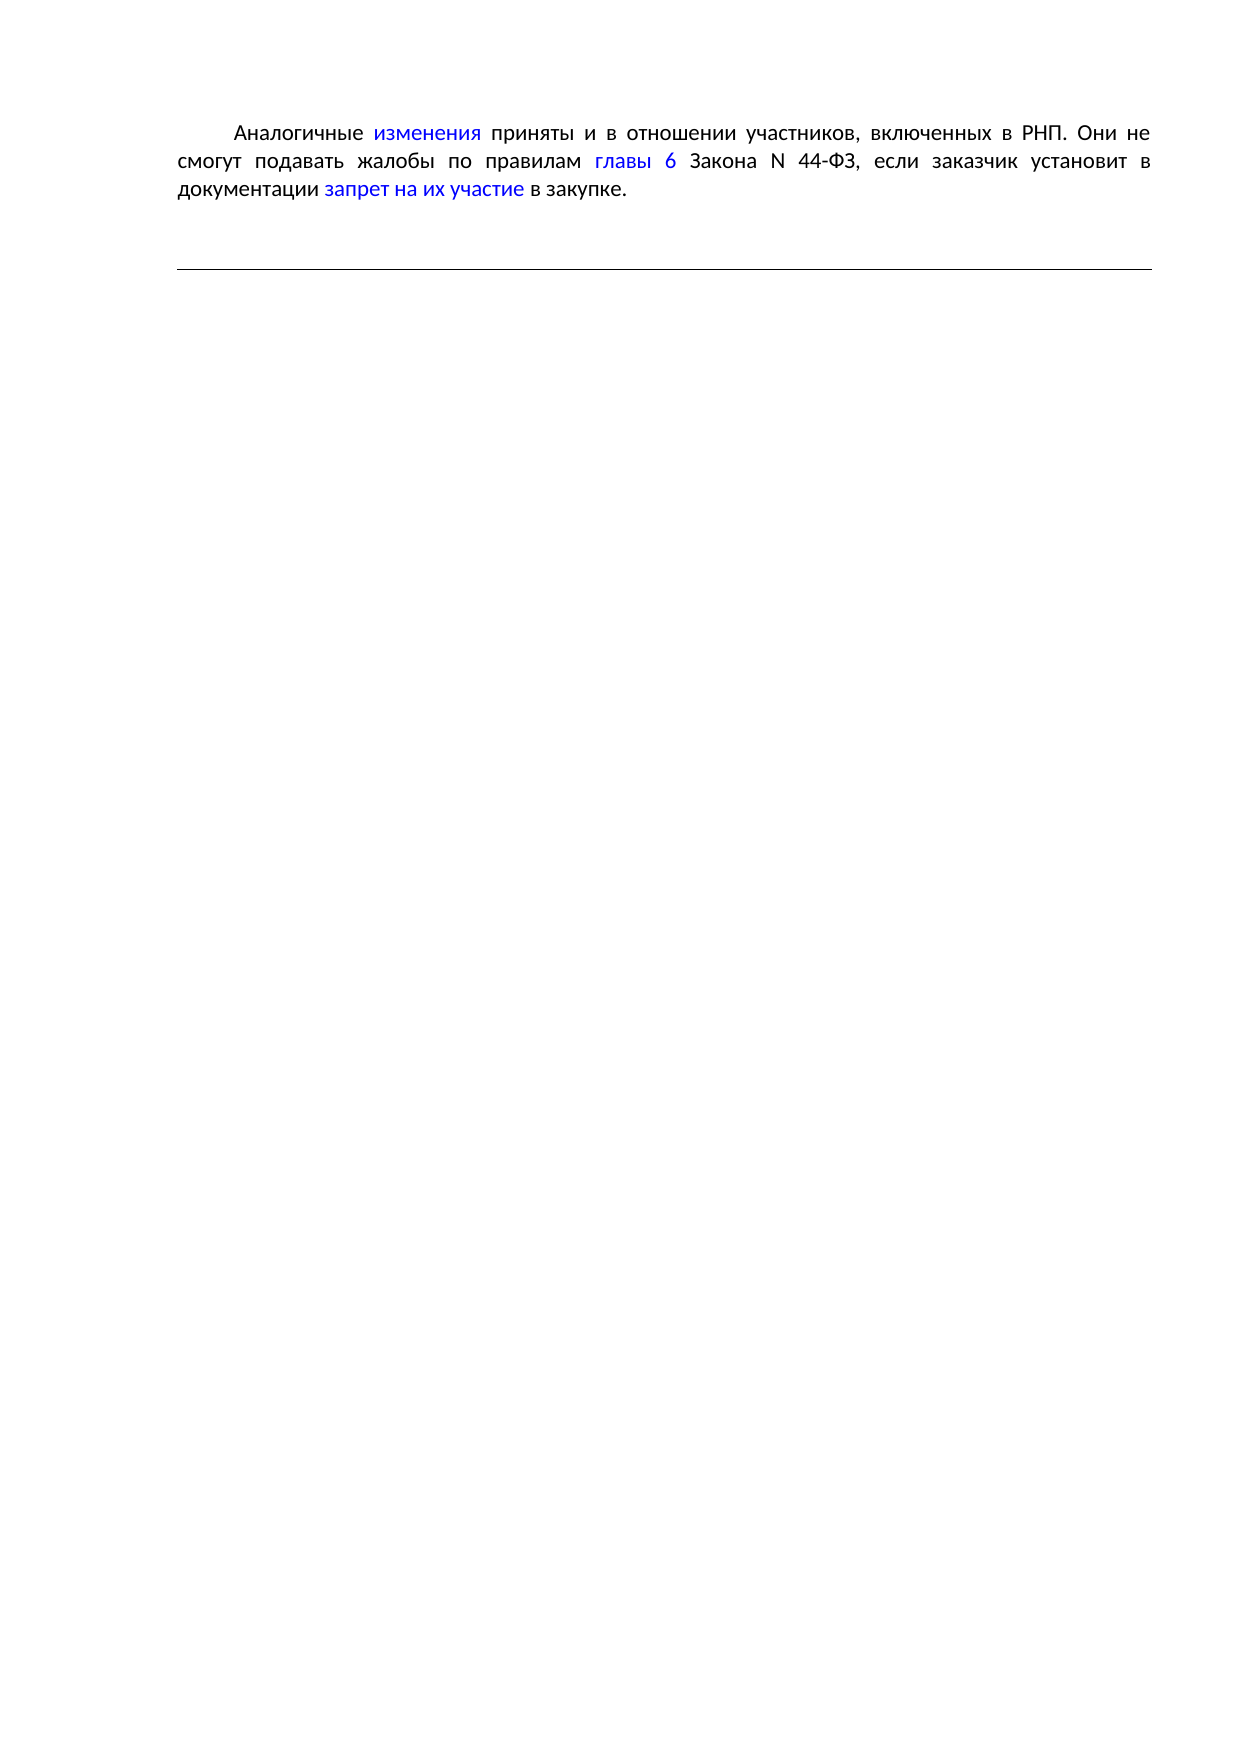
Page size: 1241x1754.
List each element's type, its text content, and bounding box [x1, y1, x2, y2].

text Аналогичные изменения приняты и в отношении участников, включенных в РНП. Они не смогут подавать жалобы по правилам главы 6 Закона N 44-ФЗ, если заказчик установит в документации запрет на их участие в закупке. [177, 118, 1152, 202]
